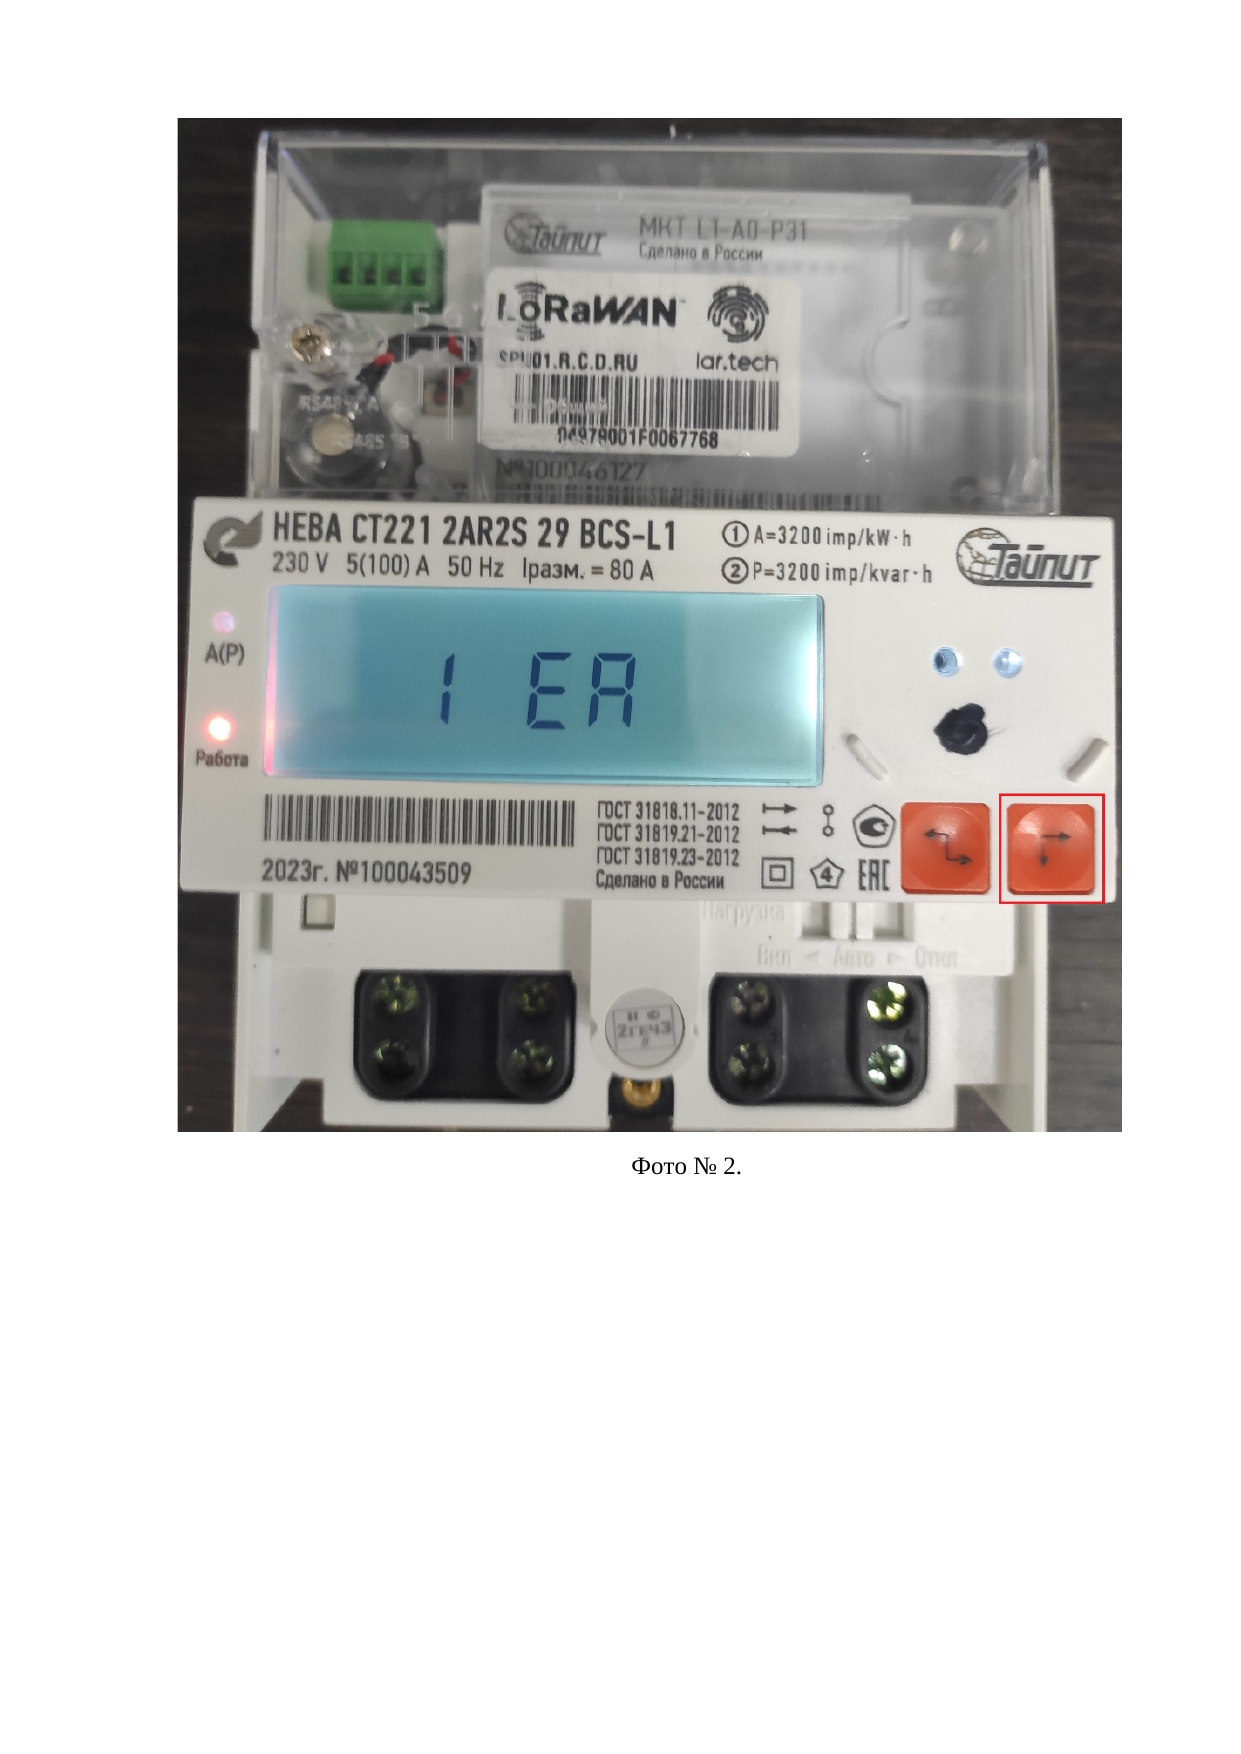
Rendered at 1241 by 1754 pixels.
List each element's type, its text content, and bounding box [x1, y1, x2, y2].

picture [177, 118, 1122, 1132]
text Фото № 2. [118, 1151, 1181, 1180]
